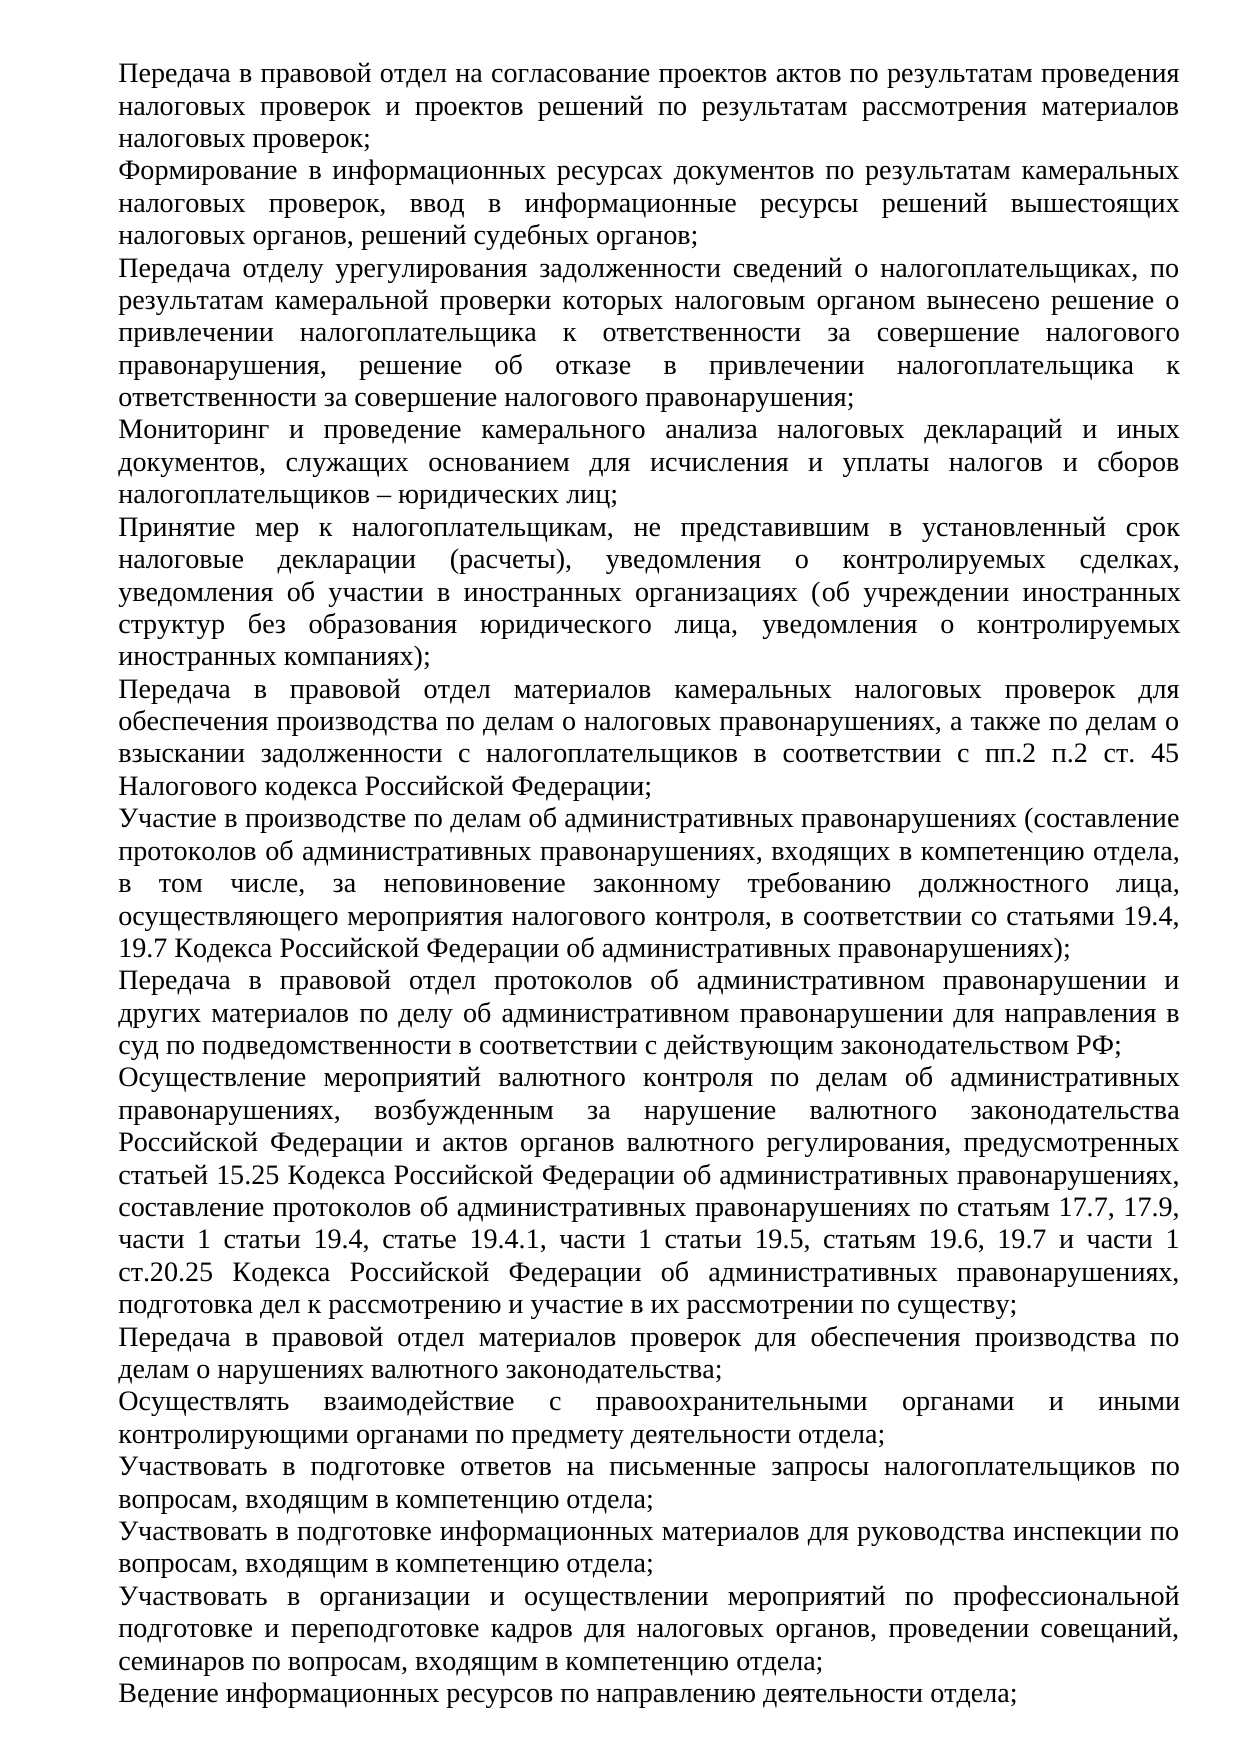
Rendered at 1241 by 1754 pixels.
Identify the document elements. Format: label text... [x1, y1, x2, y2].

text Передача отделу урегулирования задолженности сведений о налогоплательщиках, по результатам камеральной проверки которых налоговым органом вынесено решение о привлечении налогоплательщика к ответственности за совершение налогового правонарушения, решение об отказе в привлечении налогоплательщика к ответственности за совершение налогового правонарушения; [118, 251, 1181, 413]
text Передача в правовой отдел протоколов об административном правонарушении и других материалов по делу об административном правонарушении для направления в суд по подведомственности в соответствии с действующим законодательством РФ; [118, 963, 1181, 1061]
text Мониторинг и проведение камерального анализа налоговых деклараций и иных документов, служащих основанием для исчисления и уплаты налогов и сборов налогоплательщиков – юридических лиц; [118, 413, 1181, 510]
text Передача в правовой отдел на согласование проектов актов по результатам проведения налоговых проверок и проектов решений по результатам рассмотрения материалов налоговых проверок; [118, 56, 1181, 153]
text Ведение информационных ресурсов по направлению деятельности отдела; [118, 1676, 1181, 1708]
text Участвовать в организации и осуществлении мероприятий по профессиональной подготовке и переподготовке кадров для налоговых органов, проведении совещаний, семинаров по вопросам, входящим в компетенцию отдела; [118, 1579, 1181, 1676]
text Принятие мер к налогоплательщикам, не представившим в установленный срок налоговые декларации (расчеты), уведомления о контролируемых сделках, уведомления об участии в иностранных организациях (об учреждении иностранных структур без образования юридического лица, уведомления о контролируемых иностранных компаниях); [118, 510, 1181, 672]
text Осуществление мероприятий валютного контроля по делам об административных правонарушениях, возбужденным за нарушение валютного законодательства Российской Федерации и актов органов валютного регулирования, предусмотренных статьей 15.25 Кодекса Российской Федерации об административных правонарушениях, составление протоколов об административных правонарушениях по статьям 17.7, 17.9, части 1 статьи 19.4, статье 19.4.1, части 1 статьи 19.5, статьям 19.6, 19.7 и части 1 ст.20.25 Кодекса Российской Федерации об административных правонарушениях, подготовка дел к рассмотрению и участие в их рассмотрении по существу; [118, 1061, 1181, 1320]
text Осуществлять взаимодействие с правоохранительными органами и иными контролирующими органами по предмету деятельности отдела; [118, 1384, 1181, 1449]
text Передача в правовой отдел материалов камеральных налоговых проверок для обеспечения производства по делам о налоговых правонарушениях, а также по делам о взыскании задолженности с налогоплательщиков в соответствии с пп.2 п.2 ст. 45 Налогового кодекса Российской Федерации; [118, 672, 1181, 801]
text Участвовать в подготовке ответов на письменные запросы налогоплательщиков по вопросам, входящим в компетенцию отдела; [118, 1449, 1181, 1514]
text Участвовать в подготовке информационных материалов для руководства инспекции по вопросам, входящим в компетенцию отдела; [118, 1514, 1181, 1579]
text Формирование в информационных ресурсах документов по результатам камеральных налоговых проверок, ввод в информационные ресурсы решений вышестоящих налоговых органов, решений судебных органов; [118, 153, 1181, 251]
text Передача в правовой отдел материалов проверок для обеспечения производства по делам о нарушениях валютного законодательства; [118, 1320, 1181, 1384]
text Участие в производстве по делам об административных правонарушениях (составление протоколов об административных правонарушениях, входящих в компетенцию отдела, в том числе, за неповиновение законному требованию должностного лица, осуществляющего мероприятия налогового контроля, в соответствии со статьями 19.4, 19.7 Кодекса Российской Федерации об административных правонарушениях); [118, 801, 1181, 963]
